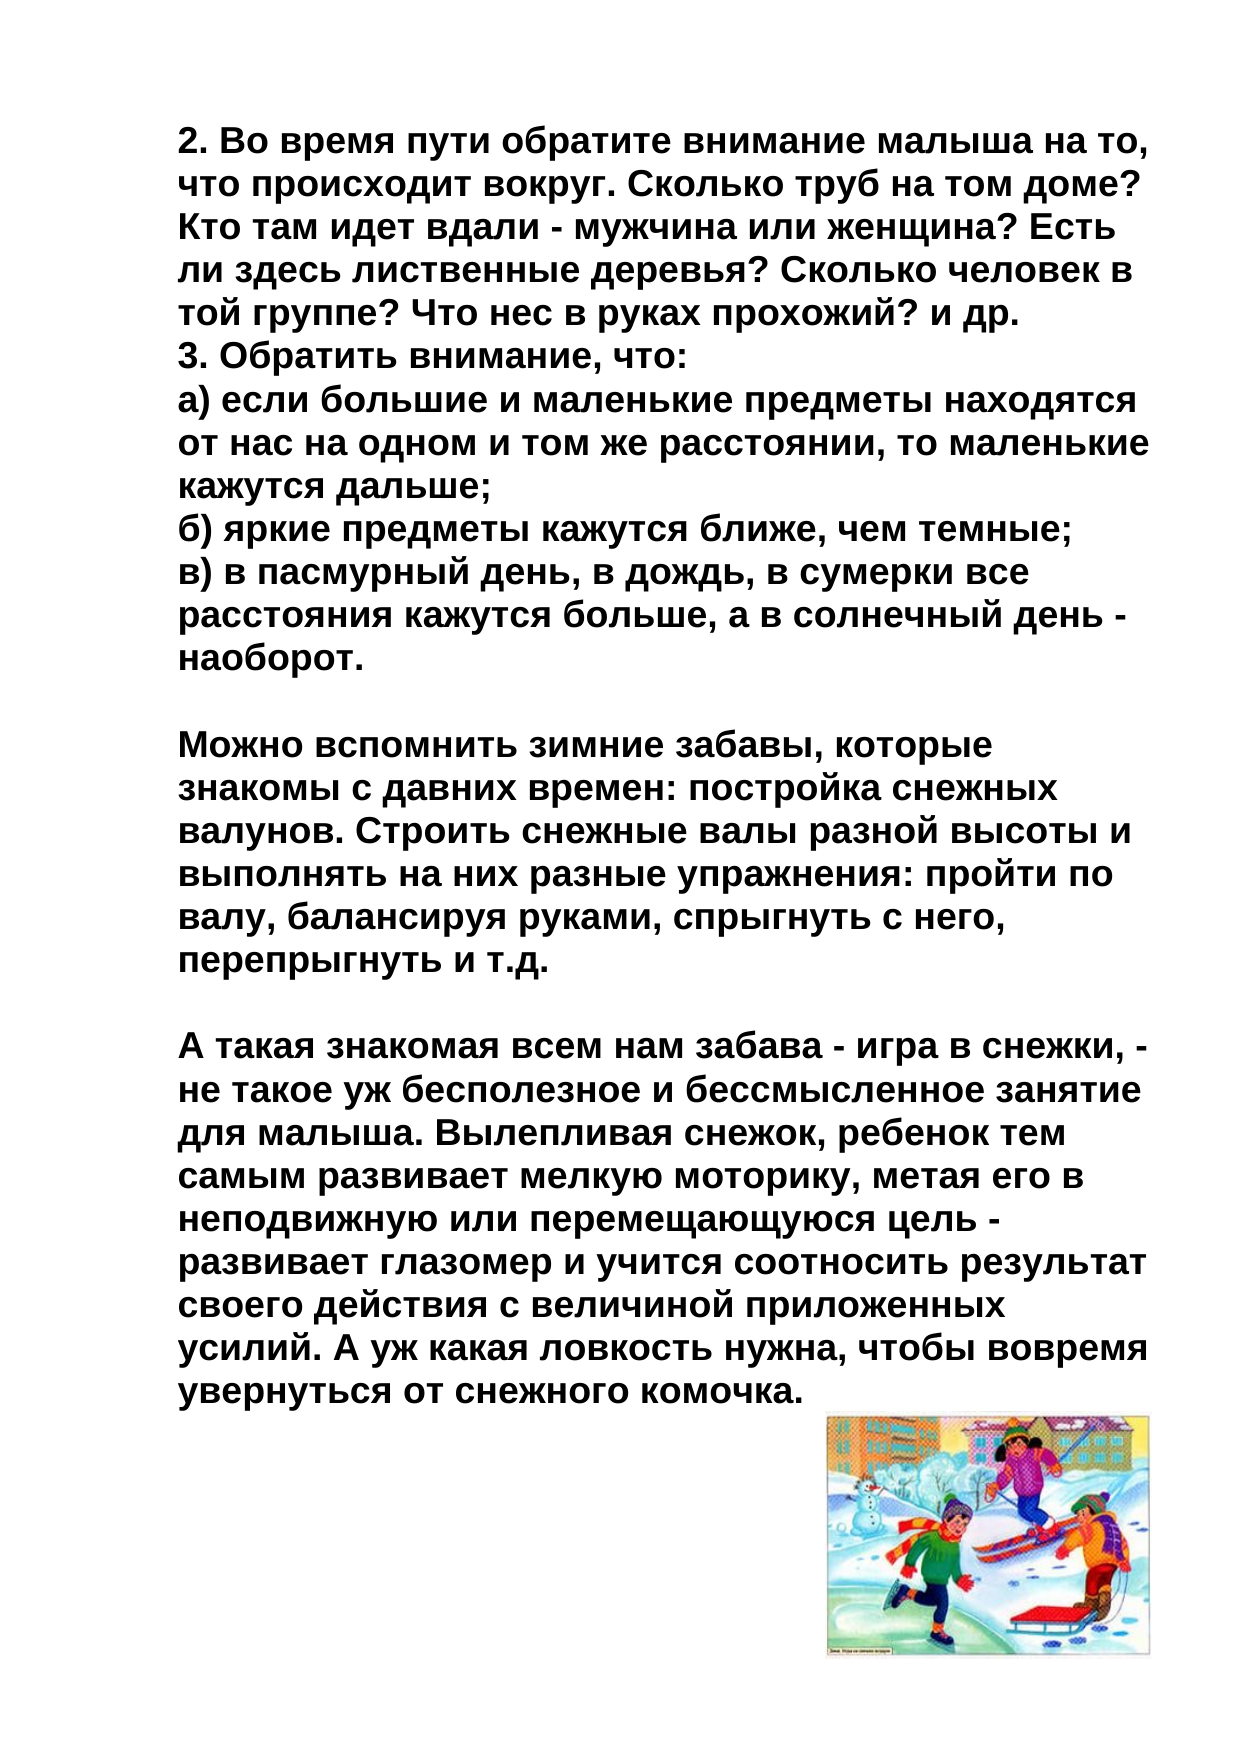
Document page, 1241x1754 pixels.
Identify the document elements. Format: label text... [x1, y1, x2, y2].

text А такая знакомая всем нам забава - игра в снежки, - не такое уж бесполезное и бессмысленное занятие для малыша. Вылепливая снежок, ребенок тем самым развивает мелкую моторику, метая его в [177, 1024, 1152, 1196]
text а) если большие и маленькие предметы находятся от нас на одном и том же расстоянии, то маленькие кажутся дальше; [177, 377, 1152, 506]
text неподвижную или перемещающуюся цель - развивает глазомер и учится соотносить результат своего действия с величиной приложенных [177, 1196, 1152, 1326]
text 2. Во время пути обратите внимание малыша на то, что происходит вокруг. Сколько труб на том доме? Кто там идет вдали - мужчина или женщина? Есть ли здесь лиственные деревья? Сколько человек в той группе? Что нес в руках прохожий? и др. [177, 118, 1152, 334]
picture [825, 1411, 1152, 1659]
text б) яркие предметы кажутся ближе, чем темные; [177, 506, 1152, 549]
text в) в пасмурный день, в дождь, в сумерки все расстояния кажутся больше, а в солнечный день - наоборот. [177, 549, 1152, 679]
text 3. Обратить внимание, что: [177, 334, 1152, 377]
text Можно вспомнить зимние забавы, которые знакомы с давних времен: постройка снежных валунов. Строить снежные валы разной высоты и выполнять на них разные упражнения: пройти по валу, балансируя руками, спрыгнуть с него, перепрыгнуть и т.д. [177, 722, 1152, 981]
text усилий. А уж какая ловкость нужна, чтобы вовремя увернуться от снежного комочка. [177, 1326, 1152, 1412]
